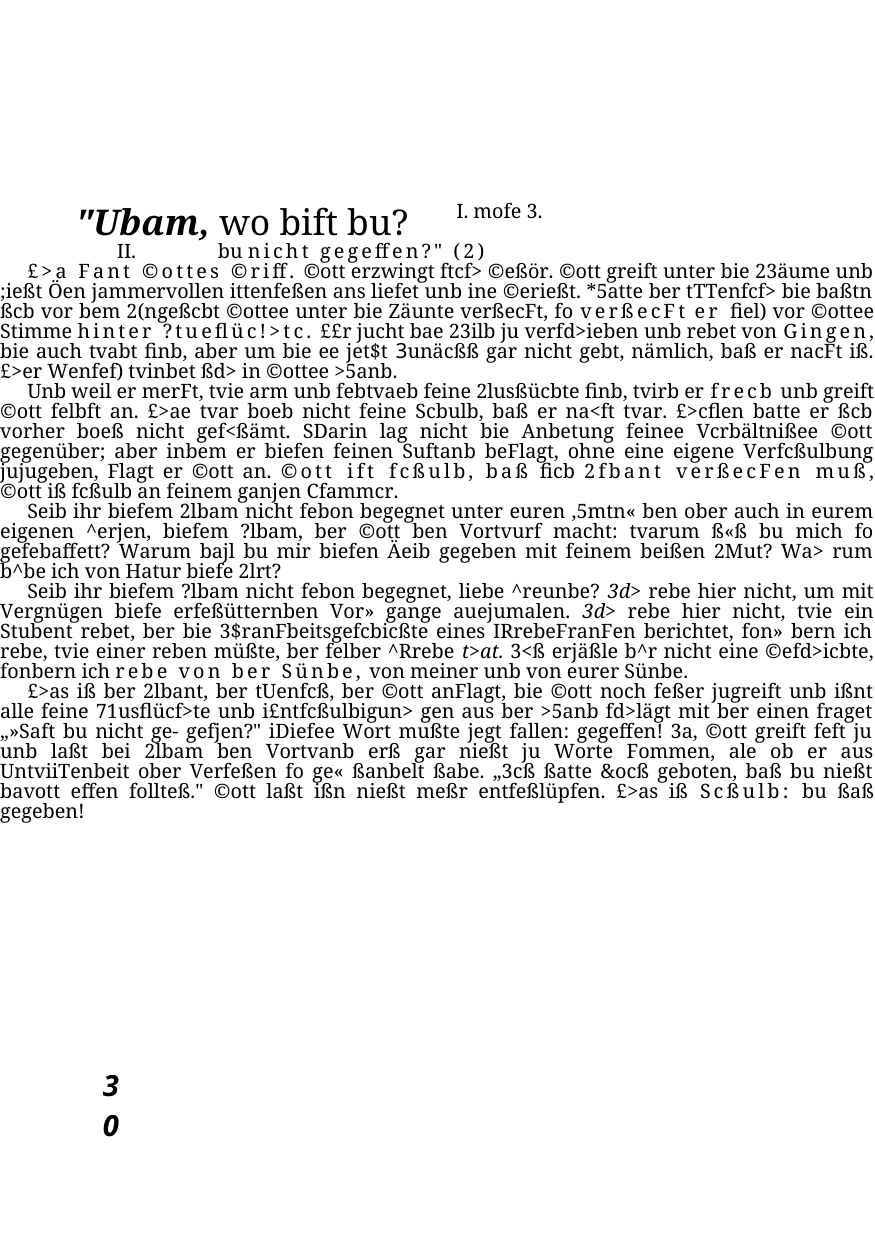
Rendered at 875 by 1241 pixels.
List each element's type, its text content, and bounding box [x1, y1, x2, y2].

subtitle "Ubam, wo bift bu? [0, 207, 874, 243]
list bu nicht gegeffen?" (2) [117, 243, 874, 262]
text Seib ihr biefem ?lbam nicht febon begegnet, liebe ^reunbe? 3d> rebe hier nicht, um mit Vergnügen biefe erfeßütternben Vor» gange auejumalen. 3d> rebe hier nicht, tvie ein Stubent rebet, ber bie 3$ranFbeitsgefcbicßte eines IRrebeFranFen berichtet, fon» bern ich rebe, tvie einer reben müßte, ber felber ^Rrebe t>at. 3<ß erjäßle b^r nicht eine ©efd>icbte, fonbern ich rebe von ber Sünbe, von meiner unb von eurer Sünbe. [0, 582, 874, 682]
text Unb weil er merFt, tvie arm unb febtvaeb feine 2lusßücbte finb, tvirb er frecb unb greift ©ott felbft an. £>ae tvar boeb nicht feine Scbulb, baß er na<ft tvar. £>cflen batte er ßcb vorher boeß nicht gef<ßämt. SDarin lag nicht bie Anbetung feinee Vcrbältnißee ©ott gegenüber; aber inbem er biefen feinen Suftanb beFlagt, ohne eine eigene Verfcßulbung jujugeben, Flagt er ©ott an. ©ott ift fcßulb, baß ficb 2fbant verßecFen muß, ©ott iß fcßulb an feinem ganjen Cfammcr. [0, 382, 874, 502]
text Seib ihr biefem 2lbam nicht febon begegnet unter euren ,5mtn« ben ober auch in eurem eigenen ^erjen, biefem ?lbam, ber ©ott ben Vortvurf macht: tvarum ß«ß bu mich fo gefebaffett? Warum bajl bu mir biefen Äeib gegeben mit feinem beißen 2Mut? Wa> rum b^be ich von Hatur biefe 2lrt? [0, 502, 874, 582]
text £>as iß ber 2lbant, ber tUenfcß, ber ©ott anFlagt, bie ©ott noch feßer jugreift unb ißnt alle feine 71usflücf>te unb i£ntfcßulbigun> gen aus ber >5anb fd>lägt mit ber einen fraget „»Saft bu nicht ge- gefjen?" iDiefee Wort mußte jegt fallen: gegeffen! 3a, ©ott greift feft ju unb laßt bei 2lbam ben Vortvanb erß gar nießt ju Worte Fommen, ale ob er aus UntviiTenbeit ober Verfeßen fo ge« ßanbelt ßabe. „3cß ßatte &ocß geboten, baß bu nießt bavott effen follteß." ©ott laßt ißn nießt meßr entfeßlüpfen. £>as iß Scßulb: bu ßaß gegeben! [0, 682, 874, 822]
text £>a Fant ©ottes ©riff. ©ott erzwingt ftcf> ©eßör. ©ott greift unter bie 23äume unb ;ießt Öen jammervollen ittenfeßen ans liefet unb ine ©erießt. *5atte ber tTTenfcf> bie baßtn ßcb vor bem 2(ngeßcbt ©ottee unter bie Zäunte verßecFt, fo verßecFt er fiel) vor ©ottee Stimme hinter ?tueflüc!>tc. ££r jucht bae 23ilb ju verfd>ieben unb rebet von Gingen, bie auch tvabt finb, aber um bie ee jet$t 3unäcßß gar nicht gebt, nämlich, baß er nacFt iß. £>er Wenfef) tvinbet ßd> in ©ottee >5anb. [0, 262, 874, 382]
